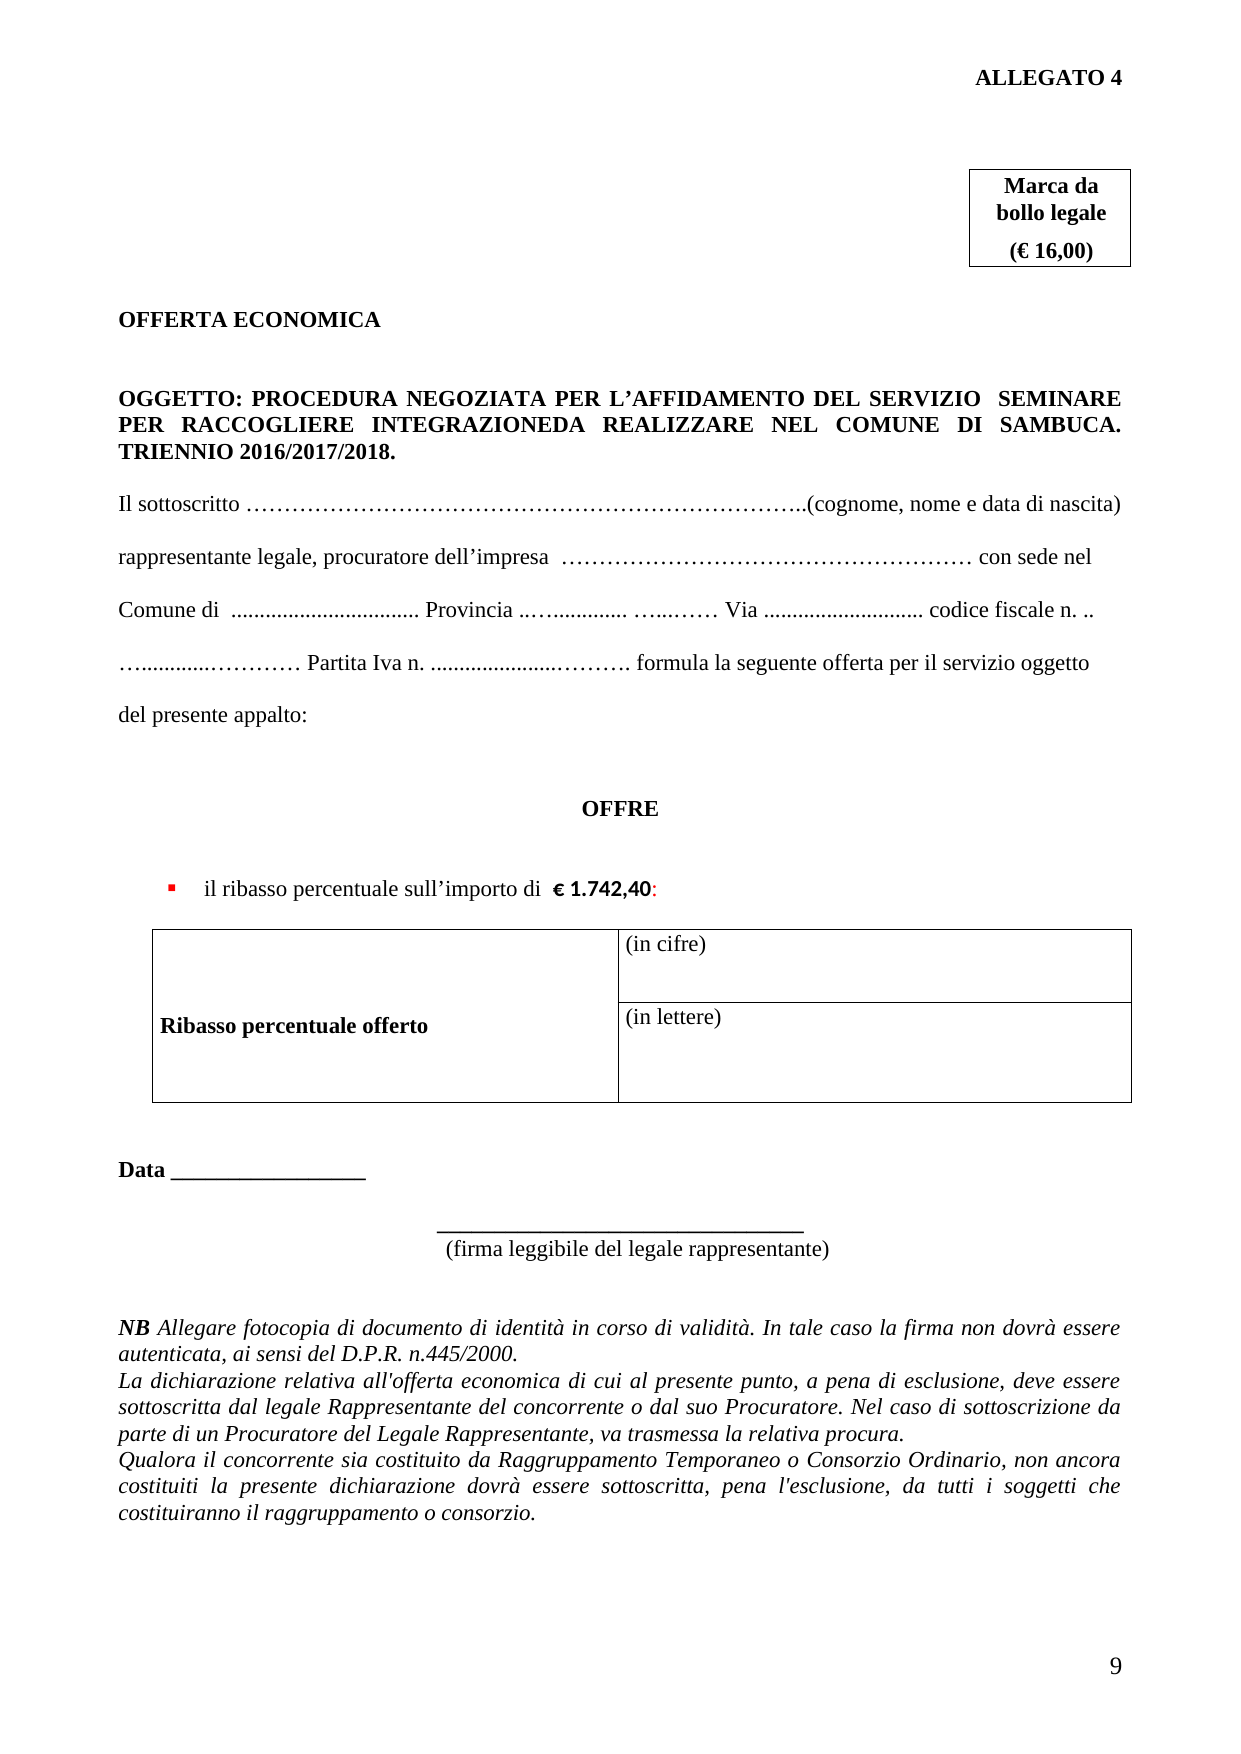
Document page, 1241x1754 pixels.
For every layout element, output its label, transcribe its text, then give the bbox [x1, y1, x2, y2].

table_cell (in lettere) [619, 1003, 1131, 1102]
text (firma leggibile del legale rappresentante) [153, 1235, 1122, 1261]
text Data _________________ [118, 1156, 1122, 1182]
text La dichiarazione relativa all'offerta economica di cui al presente punto, a pena di esclusione, deve essere sottoscritta dal legale Rappresentante del concorrente o dal suo Procuratore. Nel caso di sottoscrizione da parte di un Procuratore del Legale Rappresentante, va trasmessa la relativa procura. [118, 1367, 1122, 1446]
text (€ 16,00) [970, 234, 1130, 266]
text Marca da bollo legale [970, 170, 1130, 225]
table_header Ribasso percentuale offerto [153, 930, 618, 1102]
table_header OGGETTO: PROCEDURA NEGOZIATA PER L’AFFIDAMENTO DEL SERVIZIO SEMINARE PER RACCOGLIERE INTEGRAZIONEDA REALIZZARE NEL COMUNE DI SAMBUCA. TRIENNIO 2016/2017/2018. Il sottoscritto ………………………………………………………………..(cognome, nome e data di nascita) rappresentante legale, procuratore dell’impresa ……………………………………………… con sede nel Comune di ................................. Provincia ..…............. …...…… Via ............................ codice fiscale n. ..…............………… Partita Iva n. ......................………. formula la seguente offerta per il servizio oggetto del presente appalto: [111, 385, 1129, 795]
text ALLEGATO 4 [118, 64, 1122, 90]
text Qualora il concorrente sia costituito da Raggruppamento Temporaneo o Consorzio Ordinario, non ancora costituiti la presente dichiarazione dovrà essere sottoscritta, pena l'esclusione, da tutti i soggetti che costituiranno il raggruppamento o consorzio. [118, 1446, 1122, 1525]
text NB Allegare fotocopia di documento di identità in corso di validità. In tale caso la firma non dovrà essere autenticata, ai sensi del D.P.R. n.445/2000. [118, 1314, 1122, 1367]
list il ribasso percentuale sull’importo di € 1.742,40: [166, 874, 1122, 902]
table_header (in cifre) [619, 930, 1131, 1002]
text OFFERTA ECONOMICA [118, 306, 1122, 332]
text ________________________________ [118, 1209, 1122, 1235]
text OFFRE [118, 795, 1122, 822]
